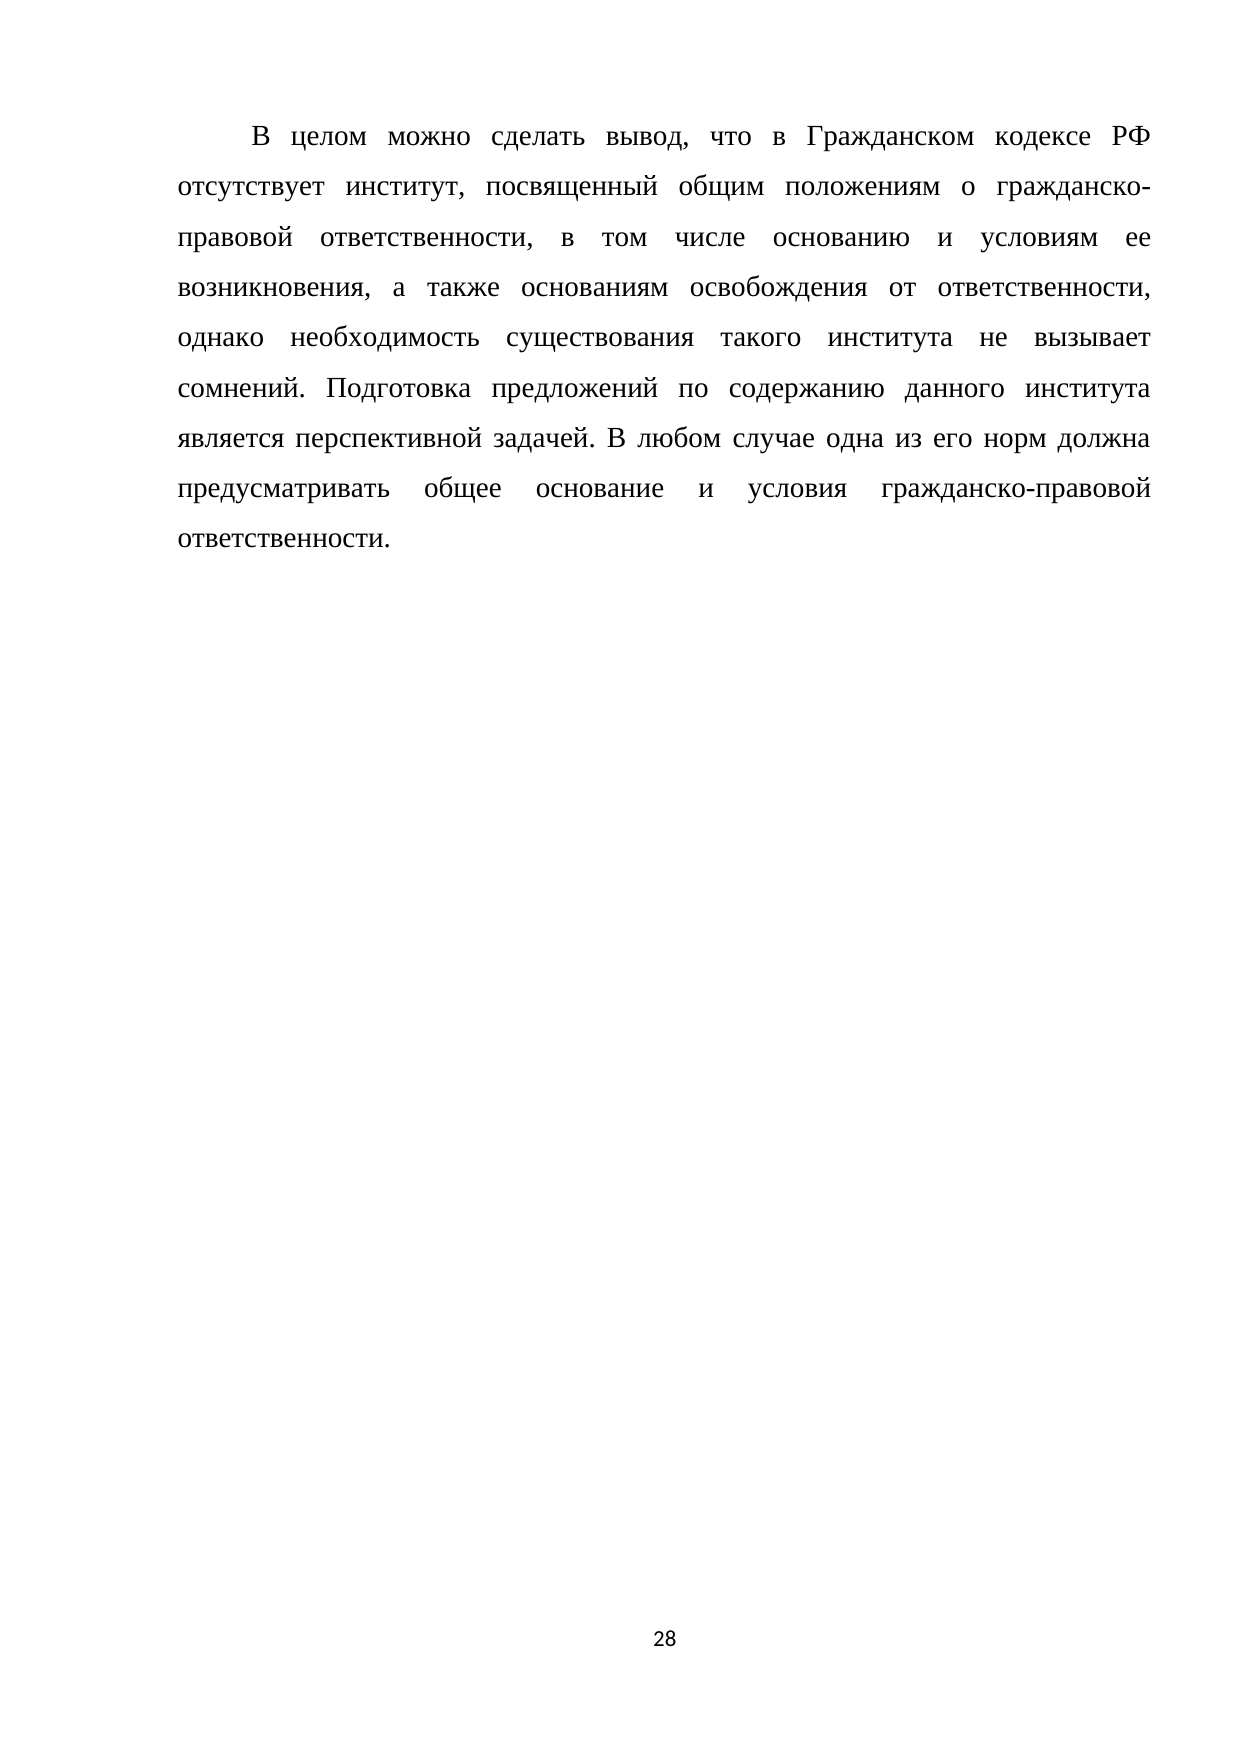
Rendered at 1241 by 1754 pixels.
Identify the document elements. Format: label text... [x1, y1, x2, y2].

text В целом можно сделать вывод, что в Гражданском кодексе РФ отсутствует институт, посвященный общим положениям о гражданско-правовой ответственности, в том числе основанию и условиям ее возникновения, а также основаниям освобождения от ответственности, однако необходимость существования такого института не вызывает сомнений. Подготовка предложений по содержанию данного института является перспективной задачей. В любом случае одна из его норм должна предусматривать общее основание и условия гражданско-правовой ответственности. [177, 118, 1152, 554]
